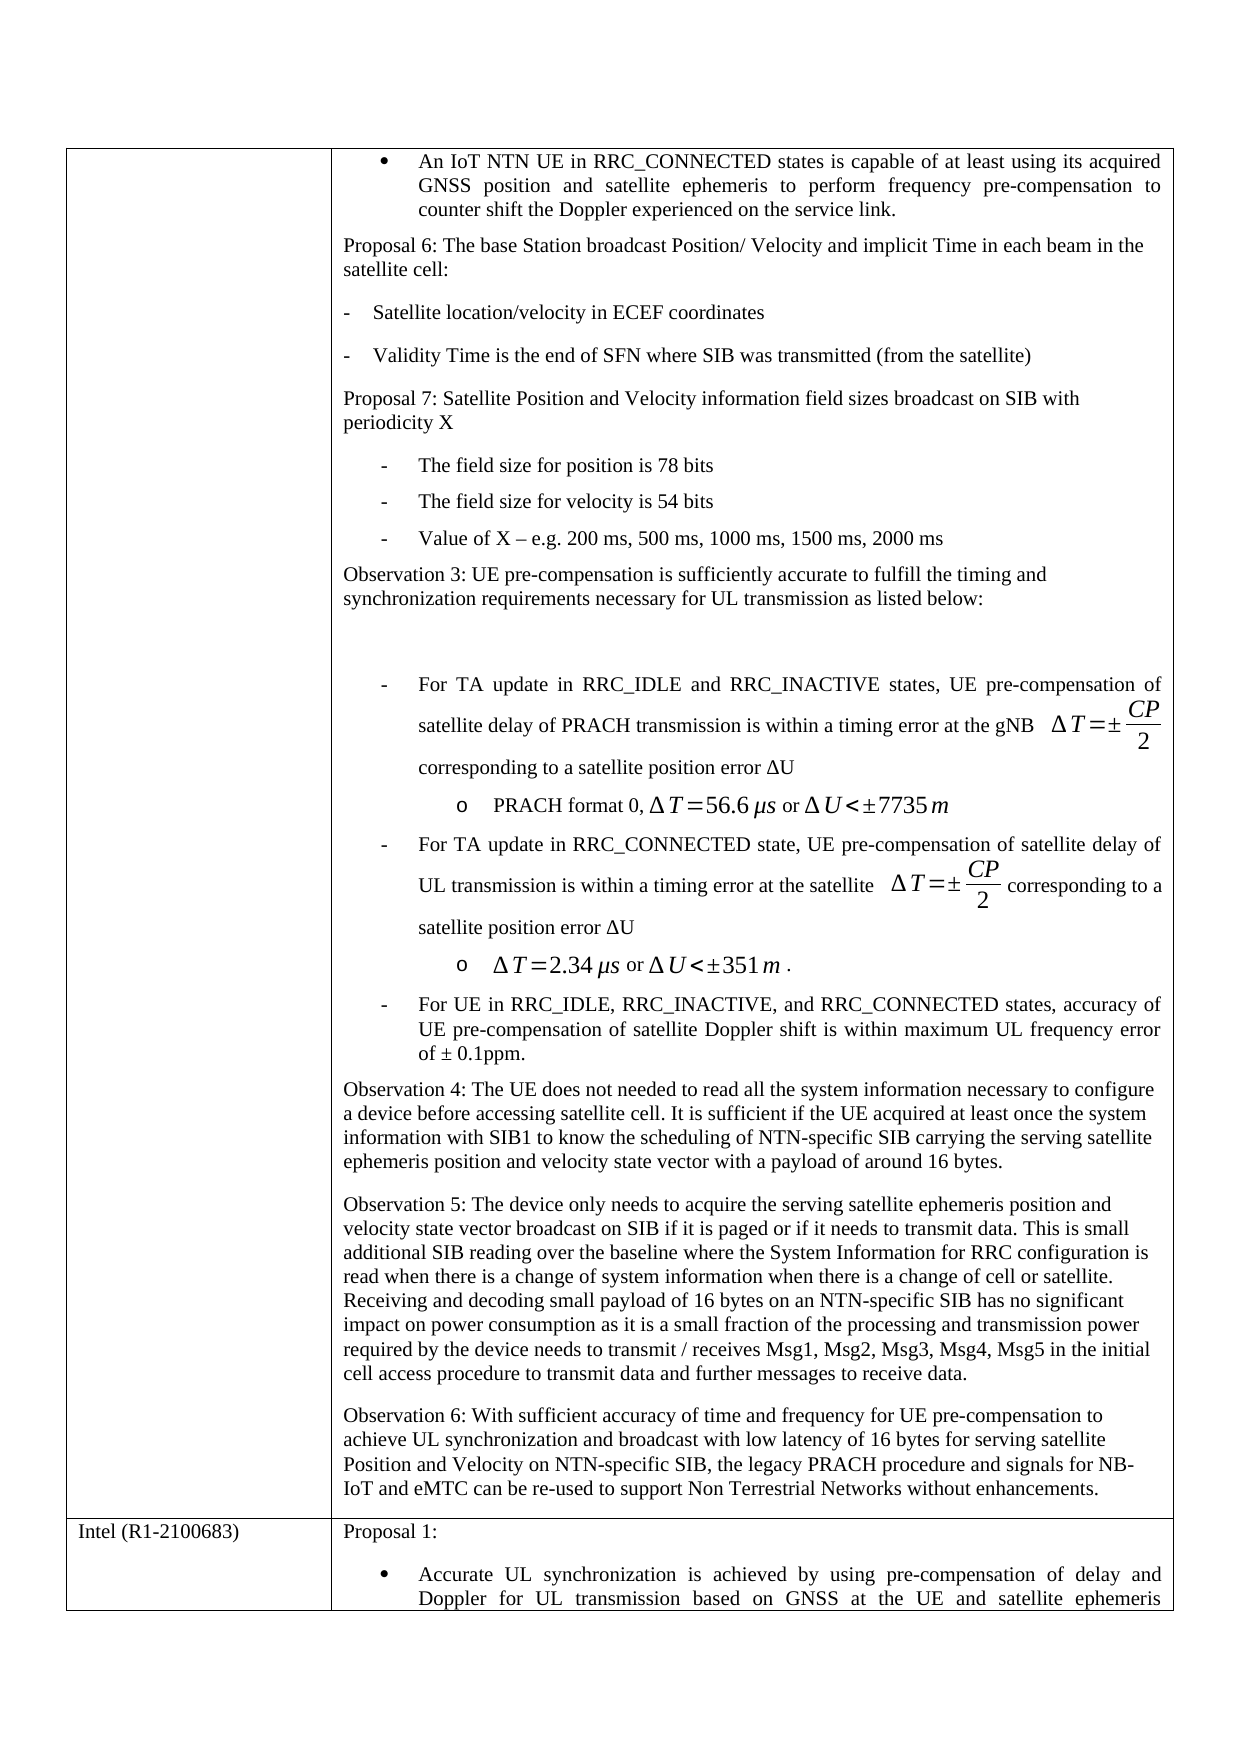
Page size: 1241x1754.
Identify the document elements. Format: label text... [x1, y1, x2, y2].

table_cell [67, 149, 331, 1518]
table_cell Intel (R1-2100683) [67, 1519, 331, 1610]
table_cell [332, 1519, 1173, 1610]
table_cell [332, 149, 1173, 1518]
